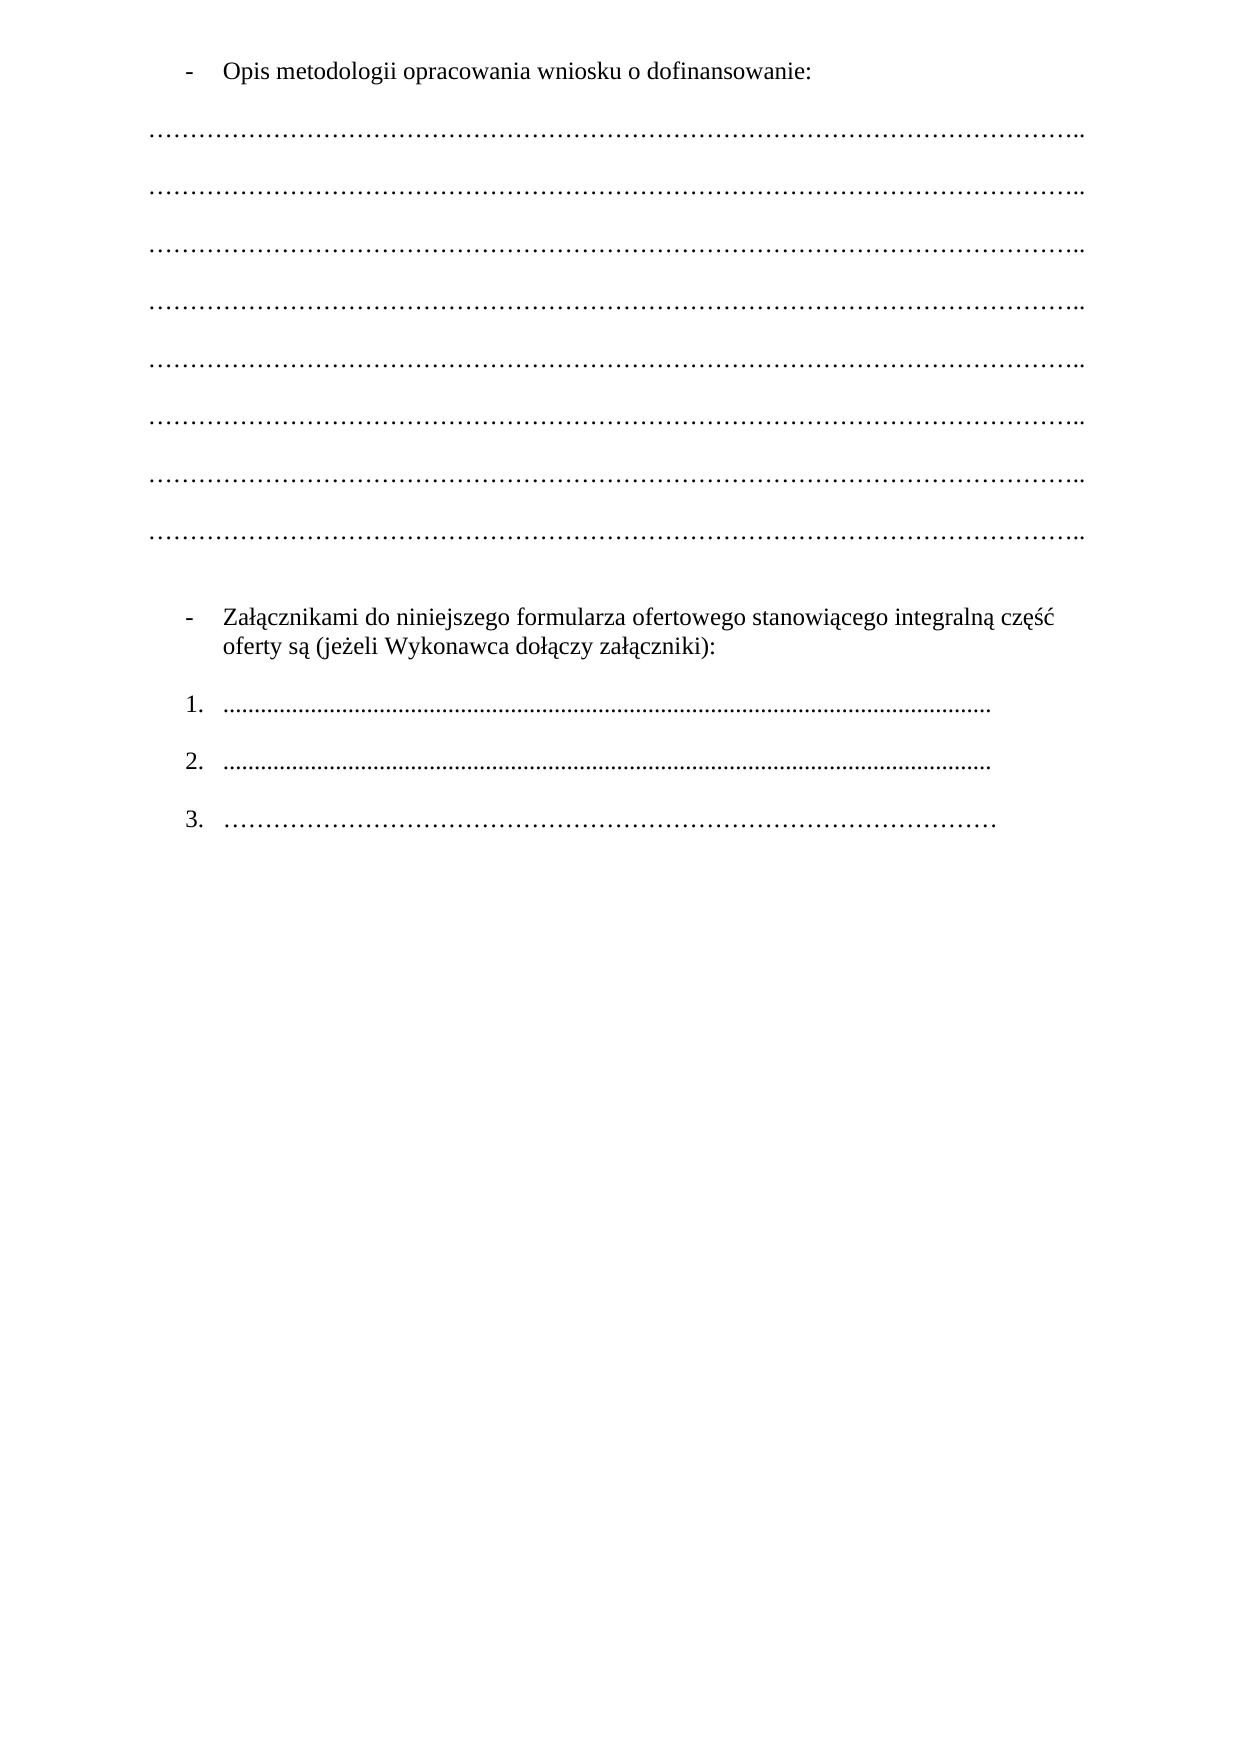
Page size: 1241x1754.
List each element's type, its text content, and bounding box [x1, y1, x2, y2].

text ………………………………………………………………………………………………….. [148, 229, 1093, 257]
text ………………………………………………………………………………………………….. [148, 114, 1093, 142]
list ………………………………………………………………………………… [185, 804, 1093, 832]
list ........................................................................................................................... [185, 689, 1093, 717]
text ………………………………………………………………………………………………….. [148, 516, 1093, 545]
text ………………………………………………………………………………………………….. [148, 286, 1093, 315]
list ........................................................................................................................... [185, 746, 1093, 775]
text ………………………………………………………………………………………………….. [148, 344, 1093, 372]
list Załącznikami do niniejszego formularza ofertowego stanowiącego integralną część oferty są (jeżeli Wykonawca dołączy załączniki): [185, 602, 1093, 660]
text ………………………………………………………………………………………………….. [148, 401, 1093, 430]
text ………………………………………………………………………………………………….. [148, 459, 1093, 487]
text ………………………………………………………………………………………………….. [148, 171, 1093, 200]
list Opis metodologii opracowania wniosku o dofinansowanie: [185, 56, 1093, 85]
